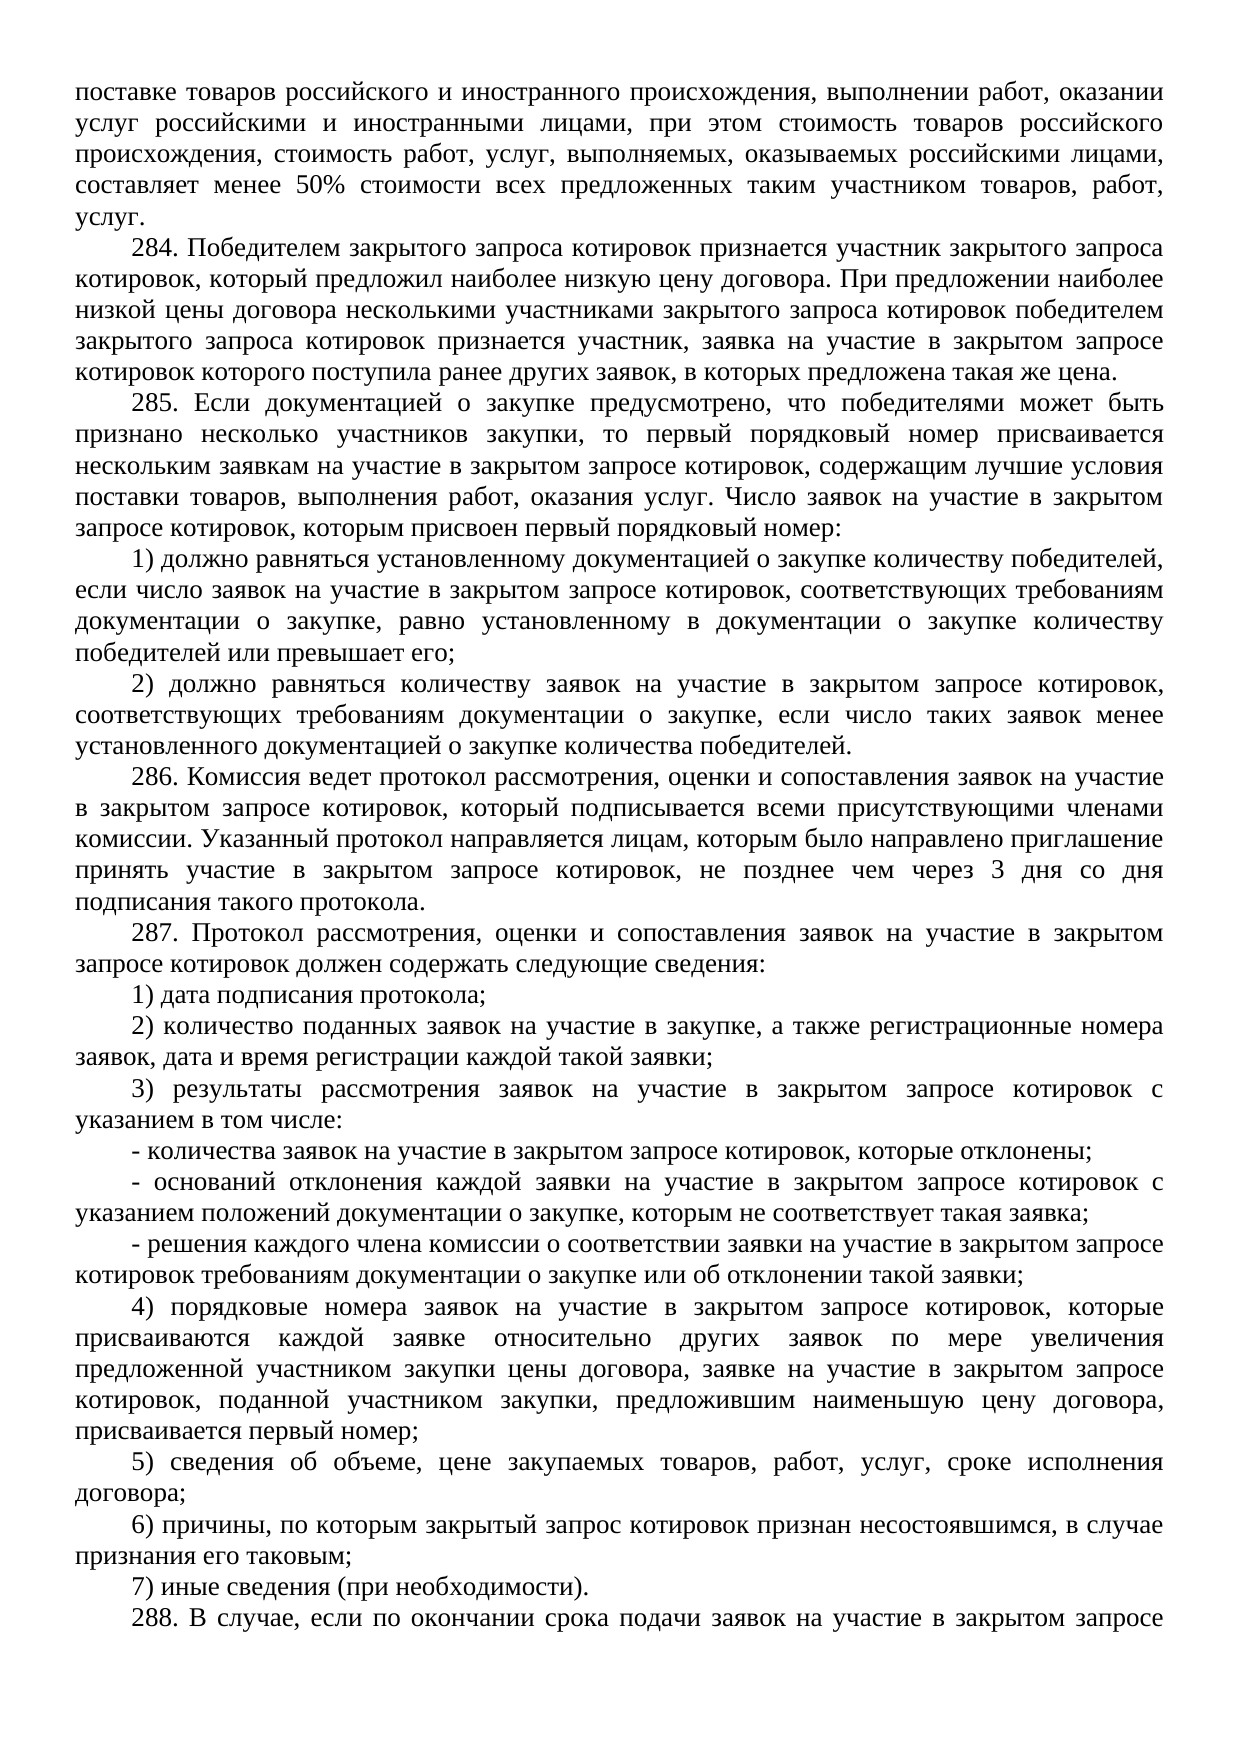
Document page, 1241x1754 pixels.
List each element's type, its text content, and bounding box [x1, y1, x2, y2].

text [75, 1601, 1165, 1632]
text 1) должно равняться установленному документацией о закупке количеству победителей, если число заявок на участие в закрытом запросе котировок, соответствующих требованиям документации о закупке, равно установленному в документации о закупке количеству победителей или превышает его; [75, 542, 1165, 667]
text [75, 75, 1165, 231]
text 3) результаты рассмотрения заявок на участие в закрытом запросе котировок с указанием в том числе: [75, 1072, 1165, 1134]
text 284. Победителем закрытого запроса котировок признается участник закрытого запроса котировок, который предложил наиболее низкую цену договора. При предложении наиболее низкой цены договора несколькими участниками закрытого запроса котировок победителем закрытого запроса котировок признается участник, заявка на участие в закрытом запросе котировок которого поступила ранее других заявок, в которых предложена такая же цена. [75, 231, 1165, 386]
text - решения каждого члена комиссии о соответствии заявки на участие в закрытом запросе котировок требованиям документации о закупке или об отклонении такой заявки; [75, 1227, 1165, 1290]
text 287. Протокол рассмотрения, оценки и сопоставления заявок на участие в закрытом запросе котировок должен содержать следующие сведения: [75, 916, 1165, 978]
text 6) причины, по которым закрытый запрос котировок признан несостоявшимся, в случае признания его таковым; [75, 1508, 1165, 1570]
text 2) количество поданных заявок на участие в закупке, а также регистрационные номера заявок, дата и время регистрации каждой такой заявки; [75, 1009, 1165, 1072]
text 7) иные сведения (при необходимости). [75, 1570, 1165, 1601]
text - оснований отклонения каждой заявки на участие в закрытом запросе котировок с указанием положений документации о закупке, которым не соответствует такая заявка; [75, 1165, 1165, 1227]
text 286. Комиссия ведет протокол рассмотрения, оценки и сопоставления заявок на участие в закрытом запросе котировок, который подписывается всеми присутствующими членами комиссии. Указанный протокол направляется лицам, которым было направлено приглашение принять участие в закрытом запросе котировок, не позднее чем через 3 дня со дня подписания такого протокола. [75, 760, 1165, 916]
text 4) порядковые номера заявок на участие в закрытом запросе котировок, которые присваиваются каждой заявке относительно других заявок по мере увеличения предложенной участником закупки цены договора, заявке на участие в закрытом запросе котировок, поданной участником закупки, предложившим наименьшую цену договора, присваивается первый номер; [75, 1290, 1165, 1445]
text 285. Если документацией о закупке предусмотрено, что победителями может быть признано несколько участников закупки, то первый порядковый номер присваивается нескольким заявкам на участие в закрытом запросе котировок, содержащим лучшие условия поставки товаров, выполнения работ, оказания услуг. Число заявок на участие в закрытом запросе котировок, которым присвоен первый порядковый номер: [75, 386, 1165, 542]
text 5) сведения об объеме, цене закупаемых товаров, работ, услуг, сроке исполнения договора; [75, 1445, 1165, 1508]
text - количества заявок на участие в закрытом запросе котировок, которые отклонены; [75, 1134, 1165, 1165]
text 2) должно равняться количеству заявок на участие в закрытом запросе котировок, соответствующих требованиям документации о закупке, если число таких заявок менее установленного документацией о закупке количества победителей. [75, 667, 1165, 760]
text 1) дата подписания протокола; [75, 978, 1165, 1009]
